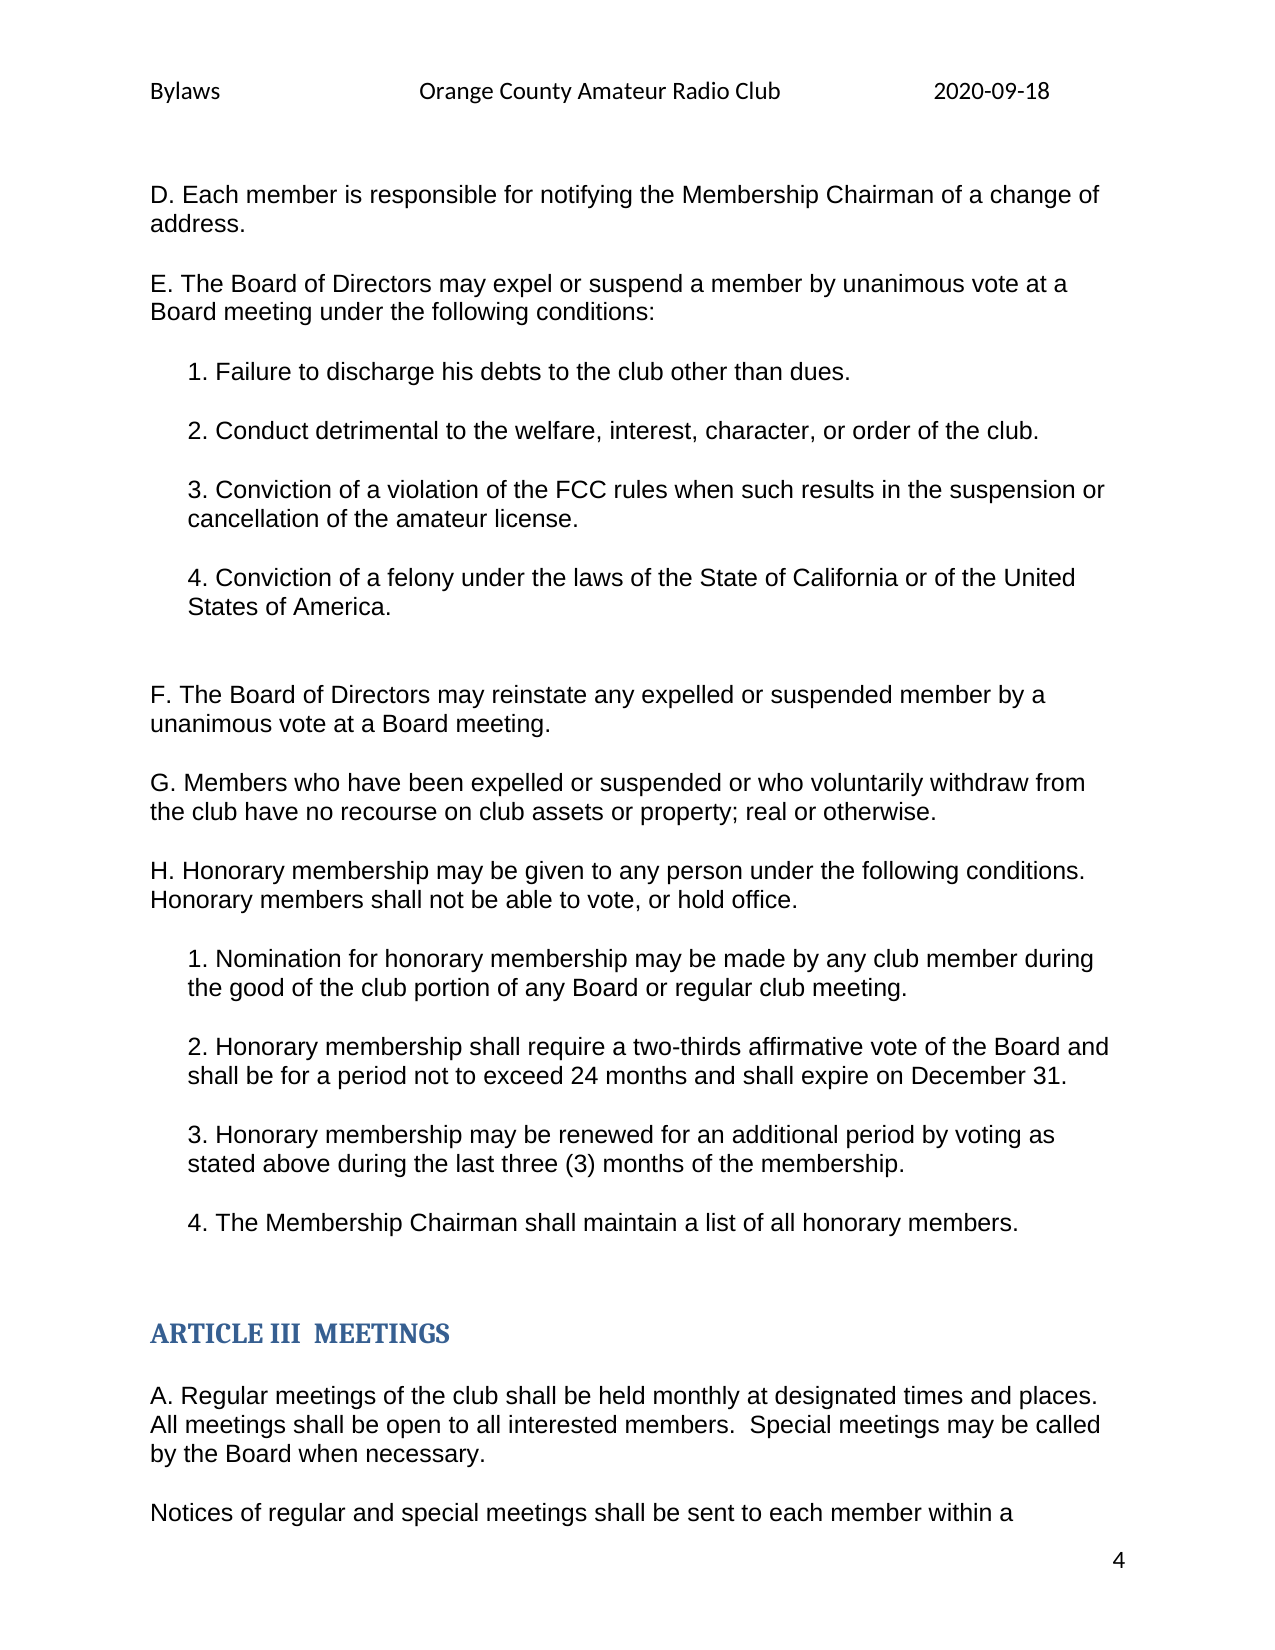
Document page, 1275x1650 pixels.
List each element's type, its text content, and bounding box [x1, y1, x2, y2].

text H. Honorary membership may be given to any person under the following conditions. Honorary members shall not be able to vote, or hold office. [150, 856, 1125, 913]
text 3. Honorary membership may be renewed for an additional period by voting as stated above during the last three (3) months of the membership. [187, 1120, 1125, 1177]
text D. Each member is responsible for notifying the Membership Chairman of a change of address. [150, 181, 1125, 238]
subtitle ARTICLE III MEETINGS [150, 1317, 1125, 1351]
text 3. Conviction of a violation of the FCC rules when such results in the suspension or cancellation of the amateur license. [187, 475, 1125, 533]
text 4. Conviction of a felony under the laws of the State of California or of the United States of America. [187, 563, 1125, 621]
text A. Regular meetings of the club shall be held monthly at designated times and places. All meetings shall be open to all interested members. Special meetings may be called by the Board when necessary. [150, 1381, 1125, 1468]
text 2. Honorary membership shall require a two-thirds affirmative vote of the Board and shall be for a period not to exceed 24 months and shall expire on December 31. [187, 1032, 1125, 1089]
text F. The Board of Directors may reinstate any expelled or suspended member by a unanimous vote at a Board meeting. [150, 680, 1125, 737]
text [150, 1498, 1125, 1527]
text 1. Nomination for honorary membership may be made by any club member during the good of the club portion of any Board or regular club meeting. [187, 944, 1125, 1001]
text E. The Board of Directors may expel or suspend a member by unanimous vote at a Board meeting under the following conditions: [150, 268, 1125, 326]
text 1. Failure to discharge his debts to the club other than dues. [187, 357, 1125, 385]
text 2. Conduct detrimental to the welfare, interest, character, or order of the club. [187, 416, 1125, 444]
text G. Members who have been expelled or suspended or who voluntarily withdraw from the club have no recourse on club assets or property; real or otherwise. [150, 768, 1125, 825]
text 4. The Membership Chairman shall maintain a list of all honorary members. [187, 1208, 1125, 1237]
